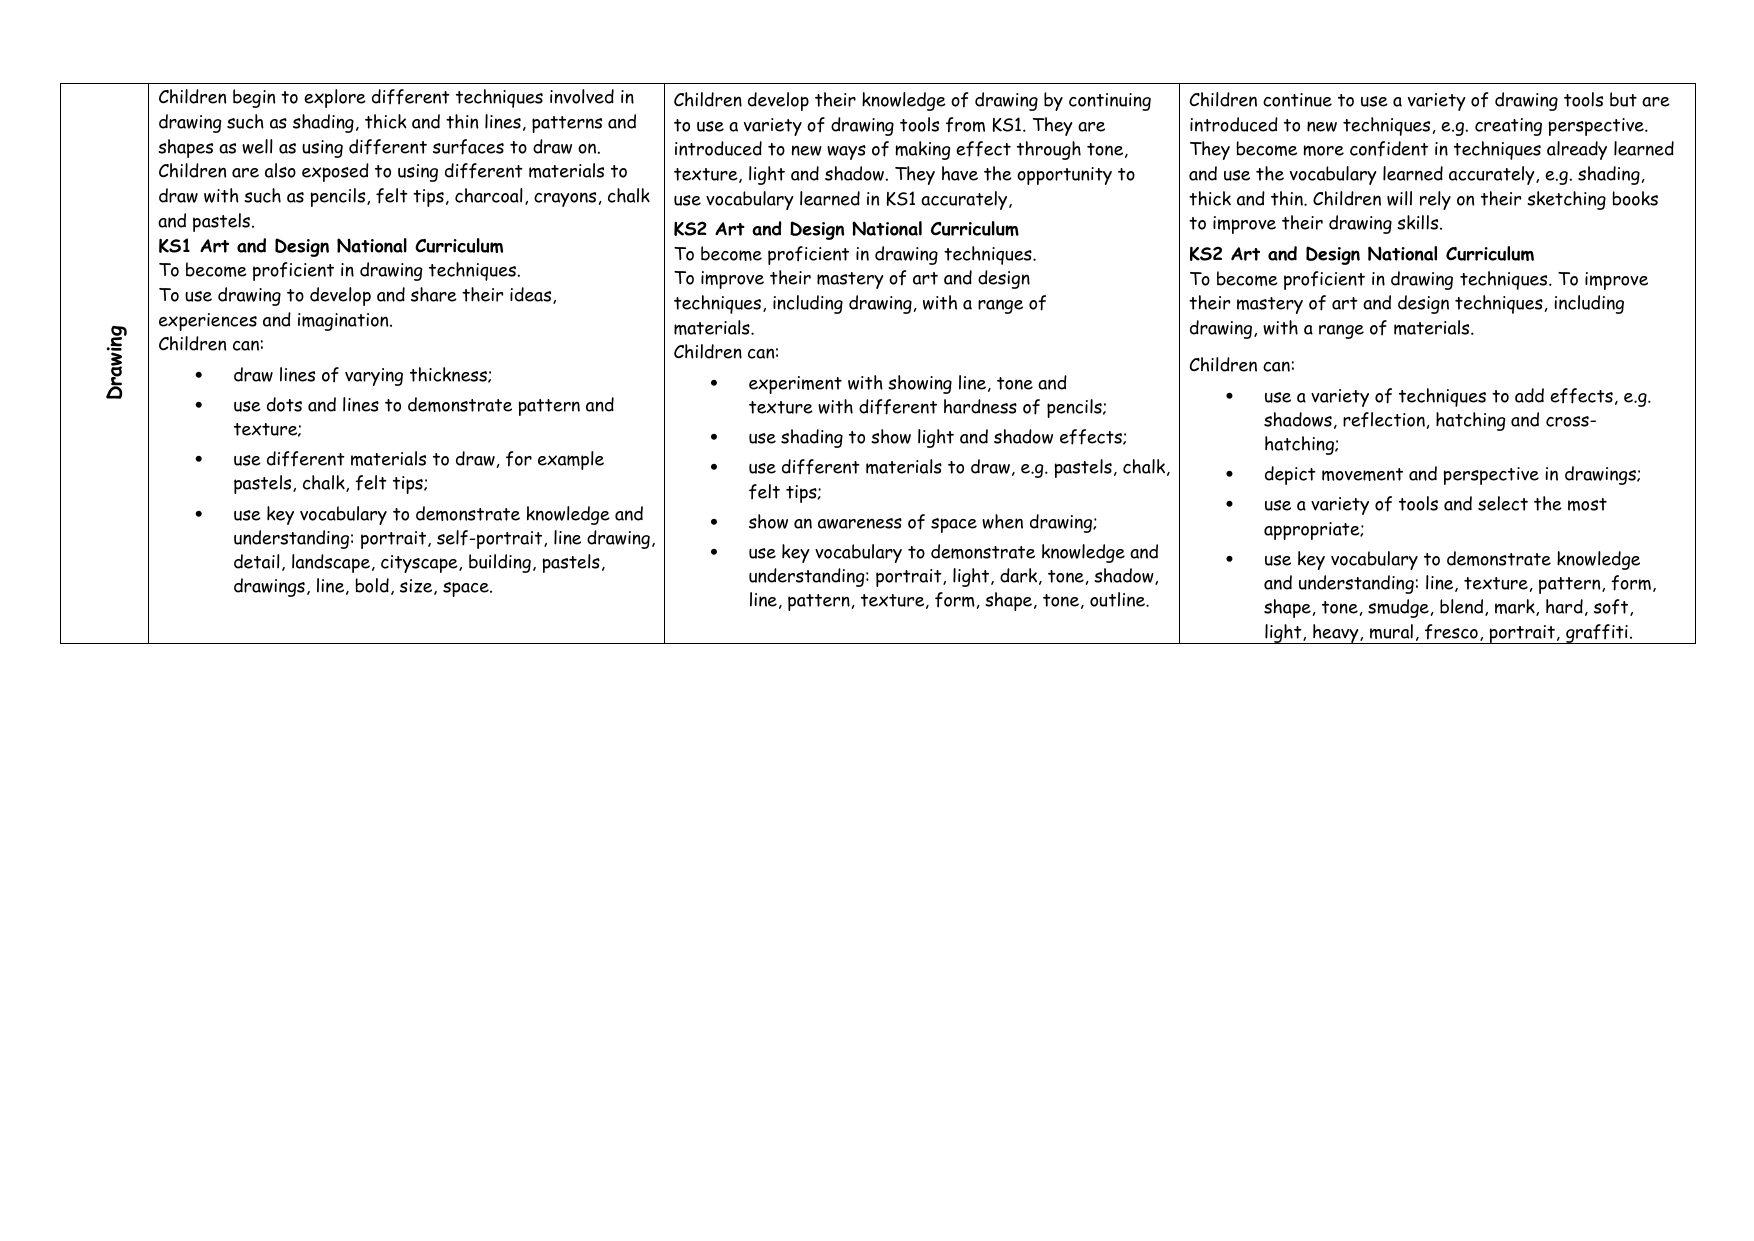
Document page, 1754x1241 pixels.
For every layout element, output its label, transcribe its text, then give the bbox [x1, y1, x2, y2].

table_cell Children develop their knowledge of drawing by continuing to use a variety of drawing tools from KS1. They are introduced to new ways of making effect through tone, texture, light and shadow. They have the opportunity to use vocabulary learned in KS1 accurately, KS2 Art and Design National Curriculum To become proficient in drawing techniques. To improve their mastery of art and design techniques, including drawing, with a range of materials. Children can: experiment with showing line, tone and texture with different hardness of pencils; use shading to show light and shadow effects; use different materials to draw, e.g. pastels, chalk, felt tips; show an awareness of space when drawing; use key vocabulary to demonstrate knowledge and understanding: portrait, light, dark, tone, shadow, line, pattern, texture, form, shape, tone, outline. [665, 84, 1179, 643]
table_cell Children begin to explore different techniques involved in drawing such as shading, thick and thin lines, patterns and shapes as well as using different surfaces to draw on. Children are also exposed to using different materials to draw with such as pencils, felt tips, charcoal, crayons, chalk and pastels. KS1 Art and Design National Curriculum To become proficient in drawing techniques. To use drawing to develop and share their ideas, experiences and imagination. Children can: draw lines of varying thickness; use dots and lines to demonstrate pattern and texture; use different materials to draw, for example pastels, chalk, felt tips; use key vocabulary to demonstrate knowledge and understanding: portrait, self-portrait, line drawing, detail, landscape, cityscape, building, pastels, drawings, line, bold, size, space. [149, 84, 664, 643]
table_cell Children continue to use a variety of drawing tools but are introduced to new techniques, e.g. creating perspective. They become more confident in techniques already learned and use the vocabulary learned accurately, e.g. shading, thick and thin. Children will rely on their sketching books to improve their drawing skills. KS2 Art and Design National Curriculum To become proficient in drawing techniques. To improve their mastery of art and design techniques, including drawing, with a range of materials. Children can: use a variety of techniques to add effects, e.g. shadows, reflection, hatching and cross-hatching; depict movement and perspective in drawings; use a variety of tools and select the most appropriate; use key vocabulary to demonstrate knowledge and understanding: line, texture, pattern, form, shape, tone, smudge, blend, mark, hard, soft, light, heavy, mural, fresco, portrait, graffiti. [1180, 84, 1695, 643]
table_cell Drawing [61, 84, 148, 643]
